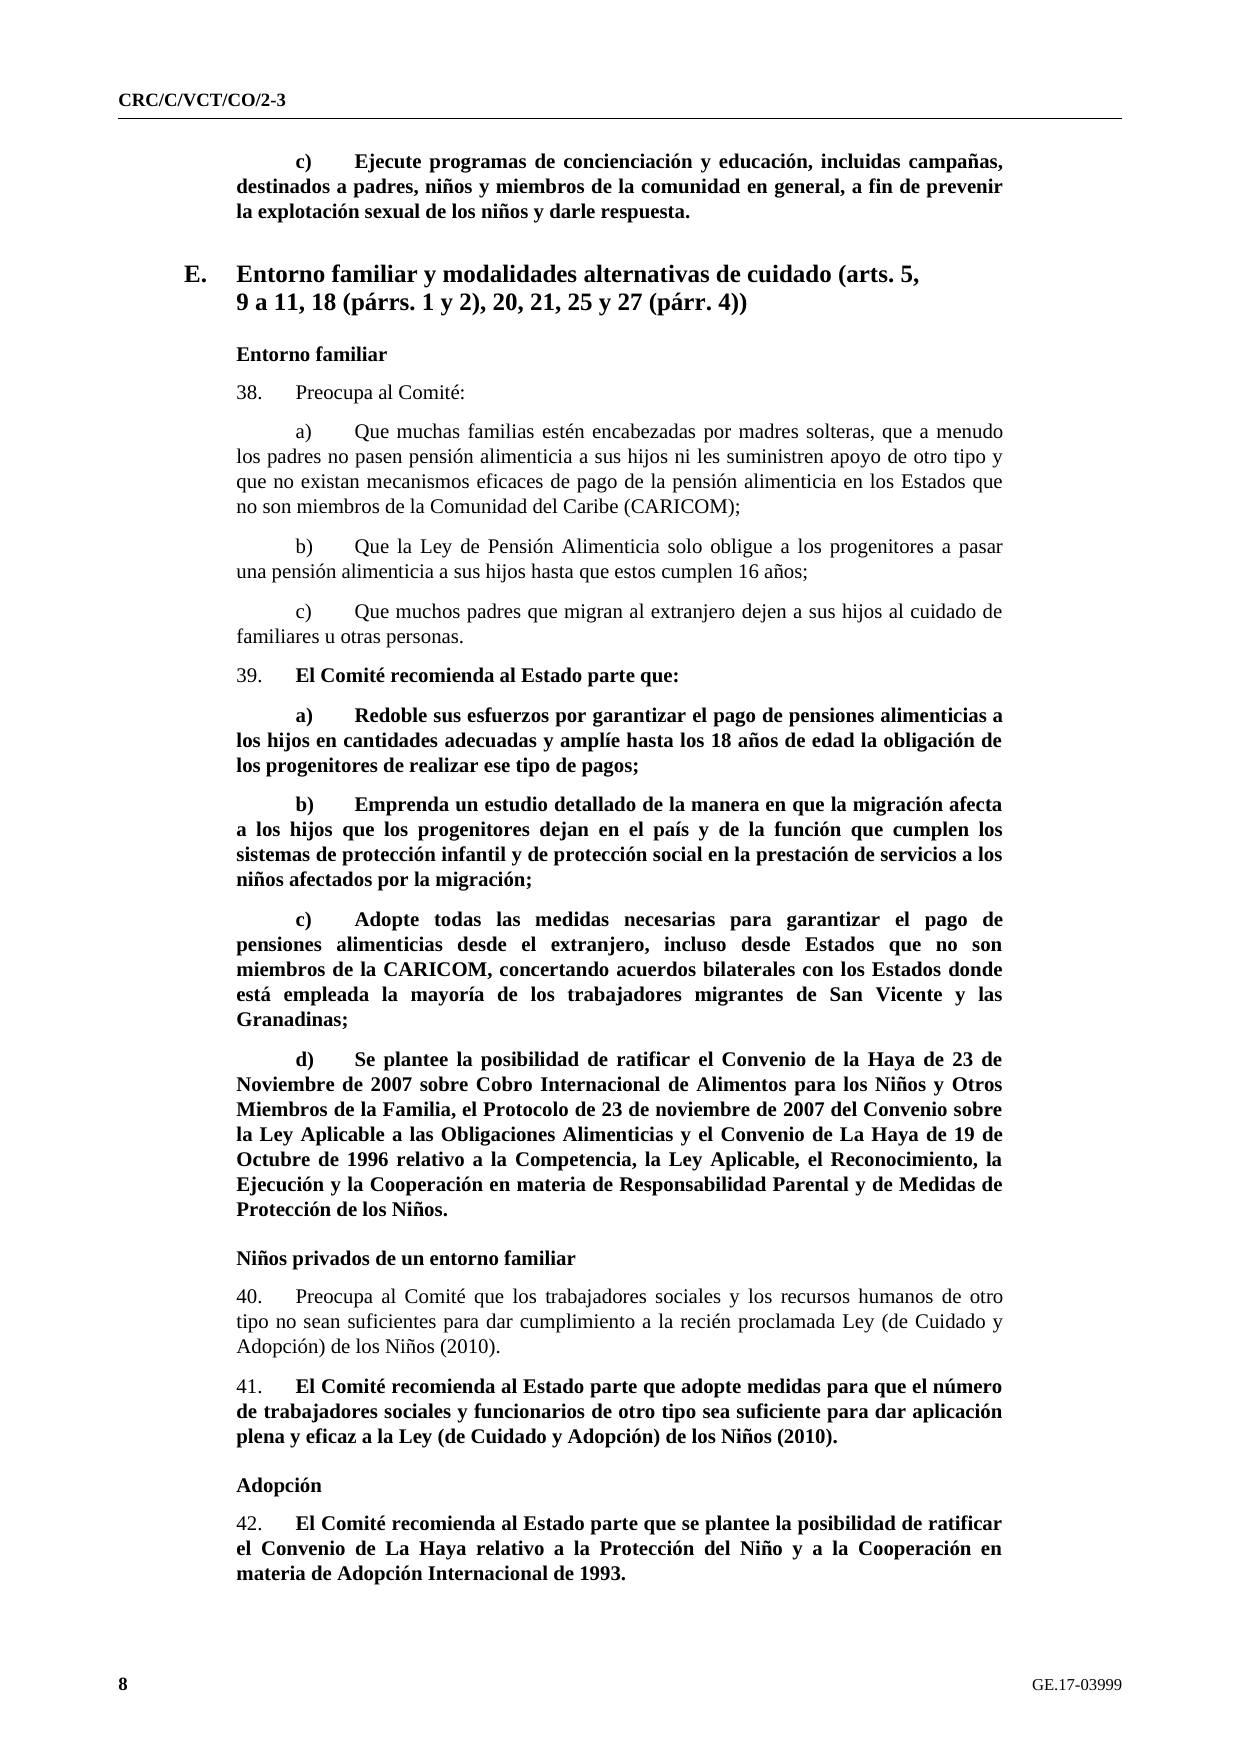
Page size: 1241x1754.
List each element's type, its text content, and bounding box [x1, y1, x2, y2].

text c) Adopte todas las medidas necesarias para garantizar el pago de pensiones alimenticias desde el extranjero, incluso desde Estados que no son miembros de la CARICOM, concertando acuerdos bilaterales con los Estados donde está empleada la mayoría de los trabajadores migrantes de San Vicente y las Granadinas; [236, 906, 1004, 1031]
text 41. El Comité recomienda al Estado parte que adopte medidas para que el número de trabajadores sociales y funcionarios de otro tipo sea suficiente para dar aplicación plena y eficaz a la Ley (de Cuidado y Adopción) de los Niños (2010). [236, 1373, 1004, 1448]
text Entorno familiar [118, 341, 1004, 366]
text b) Que la Ley de Pensión Alimenticia solo obligue a los progenitores a pasar una pensión alimenticia a sus hijos hasta que estos cumplen 16 años; [236, 533, 1004, 583]
text a) Que muchas familias estén encabezadas por madres solteras, que a menudo los padres no pasen pensión alimenticia a sus hijos ni les suministren apoyo de otro tipo y que no existan mecanismos eficaces de pago de la pensión alimenticia en los Estados que no son miembros de la Comunidad del Caribe (CARICOM); [236, 418, 1004, 518]
text 38. Preocupa al Comité: [236, 379, 1004, 404]
text a) Redoble sus esfuerzos por garantizar el pago de pensiones alimenticias a los hijos en cantidades adecuadas y amplíe hasta los 18 años de edad la obligación de los progenitores de realizar ese tipo de pagos; [236, 702, 1004, 777]
text Niños privados de un entorno familiar [118, 1246, 1004, 1271]
text Adopción [118, 1473, 1004, 1498]
text d) Se plantee la posibilidad de ratificar el Convenio de la Haya de 23 de Noviembre de 2007 sobre Cobro Internacional de Alimentos para los Niños y Otros Miembros de la Familia, el Protocolo de 23 de noviembre de 2007 del Convenio sobre la Ley Aplicable a las Obligaciones Alimenticias y el Convenio de La Haya de 19 de Octubre de 1996 relativo a la Competencia, la Ley Aplicable, el Reconocimiento, la Ejecución y la Cooperación en materia de Responsabilidad Parental y de Medidas de Protección de los Niños. [236, 1046, 1004, 1221]
text 40. Preocupa al Comité que los trabajadores sociales y los recursos humanos de otro tipo no sean suficientes para dar cumplimiento a la recién proclamada Ley (de Cuidado y Adopción) de los Niños (2010). [236, 1283, 1004, 1358]
text 39. El Comité recomienda al Estado parte que: [236, 662, 1004, 687]
text E. Entorno familiar y modalidades alternativas de cuidado (arts. 5, 9 a 11, 18 (párrs. 1 y 2), 20, 21, 25 y 27 (párr. 4)) [118, 260, 1004, 316]
text c) Ejecute programas de concienciación y educación, incluidas campañas, destinados a padres, niños y miembros de la comunidad en general, a fin de prevenir la explotación sexual de los niños y darle respuesta. [236, 148, 1004, 223]
text c) Que muchos padres que migran al extranjero dejen a sus hijos al cuidado de familiares u otras personas. [236, 598, 1004, 648]
text b) Emprenda un estudio detallado de la manera en que la migración afecta a los hijos que los progenitores dejan en el país y de la función que cumplen los sistemas de protección infantil y de protección social en la prestación de servicios a los niños afectados por la migración; [236, 791, 1004, 891]
text 42. El Comité recomienda al Estado parte que se plantee la posibilidad de ratificar el Convenio de La Haya relativo a la Protección del Niño y a la Cooperación en materia de Adopción Internacional de 1993. [236, 1510, 1004, 1585]
